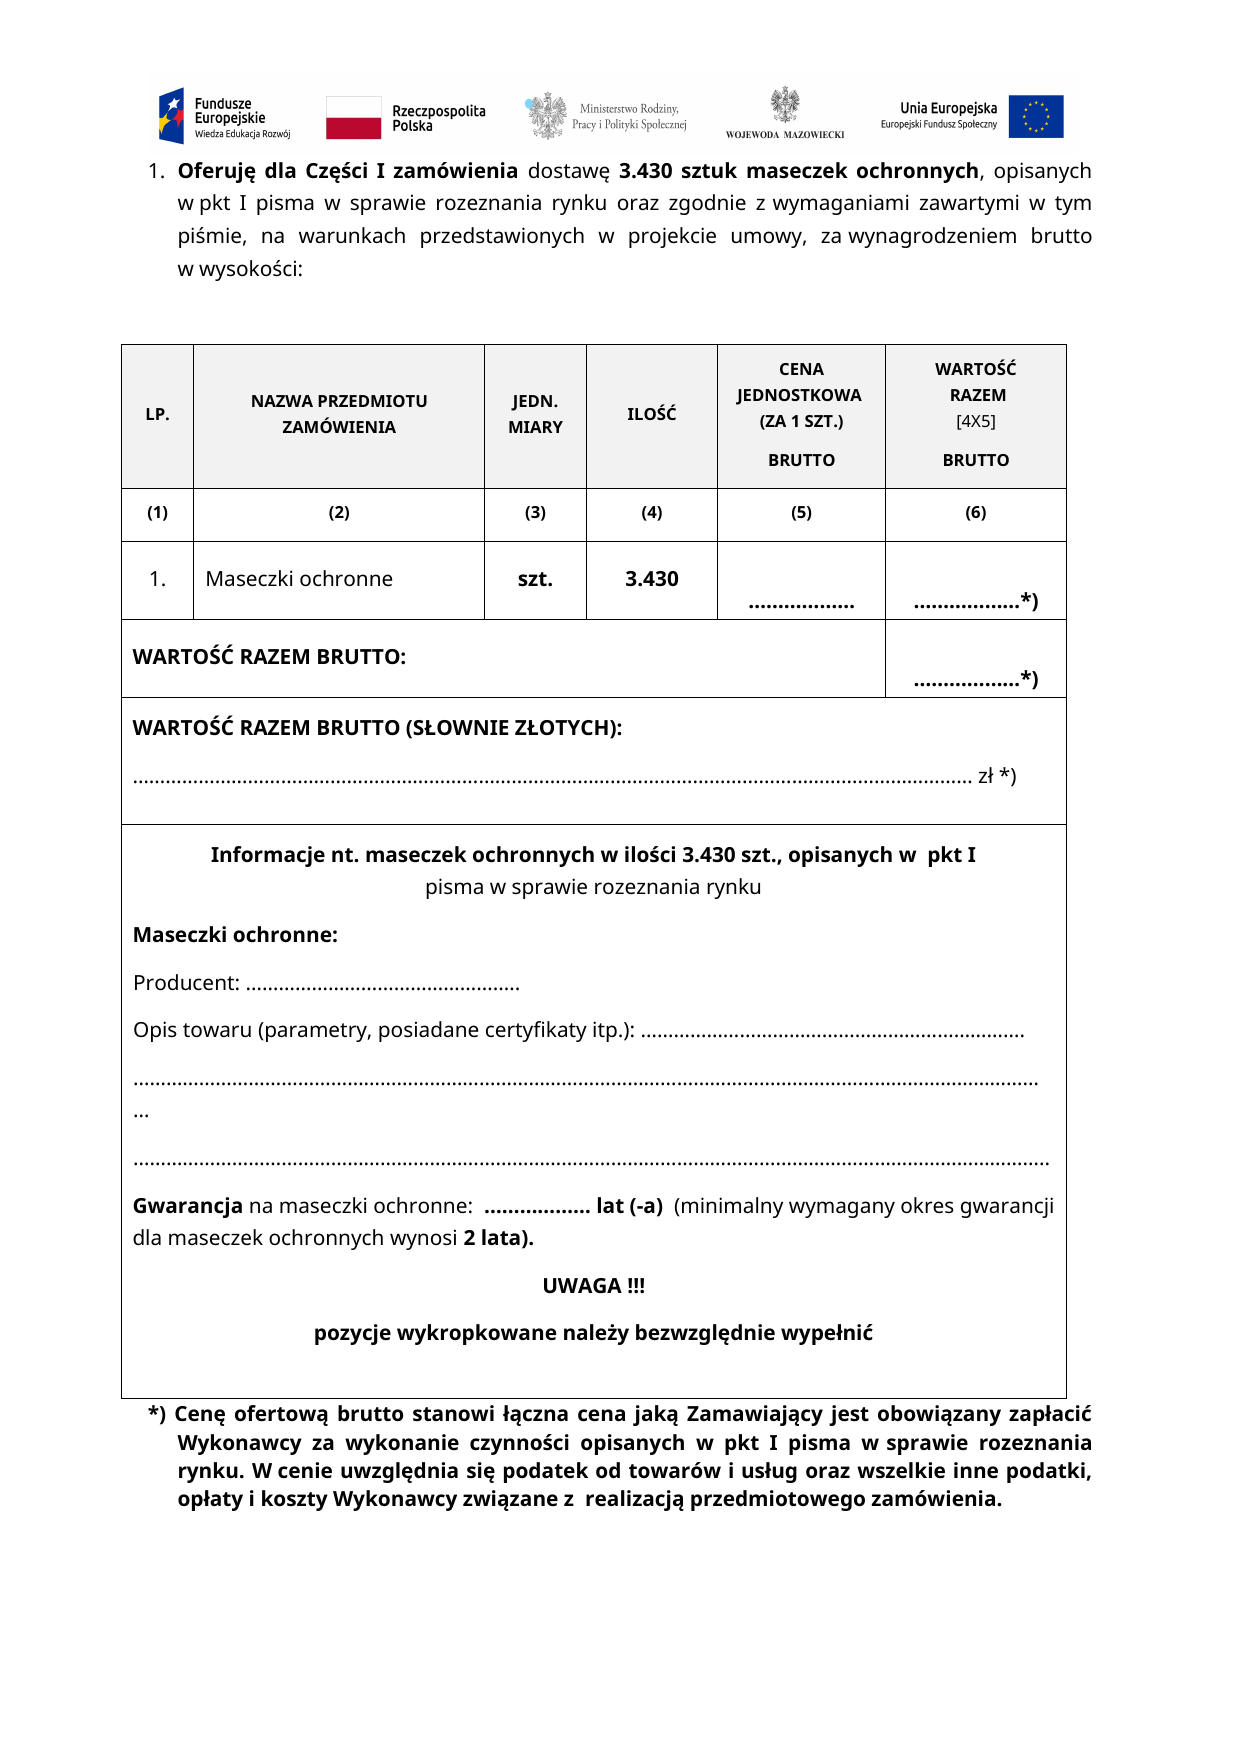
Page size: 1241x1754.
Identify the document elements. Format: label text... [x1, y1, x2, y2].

table_cell (6) [886, 489, 1066, 541]
table_header ILOŚĆ [587, 345, 717, 488]
table_header LP. [122, 345, 193, 488]
table_cell (1) [122, 489, 193, 541]
table_cell ……………… [718, 542, 885, 619]
table_cell WARTOŚĆ RAZEM BRUTTO: [122, 620, 885, 697]
table_cell Informacje nt. maseczek ochronnych w ilości 3.430 szt., opisanych w pkt I pisma w sprawie rozeznania rynku Maseczki ochronne: Producent: ……………………………………….…. Opis towaru (parametry, posiadane certyfikaty itp.): ……………………………………………………………. …………………………………………………………………………………………………………………………………………………… ………………………………………………………………………………………………………………………………………………….. Gwarancja na maseczki ochronne: ……………… lat (-a) (minimalny wymagany okres gwarancji dla maseczek ochronnych wynosi 2 lata). UWAGA !!! pozycje wykropkowane należy bezwzględnie wypełnić [122, 825, 1066, 1398]
picture [147, 73, 1078, 156]
table_header JEDN. MIARY [485, 345, 586, 488]
table_header WARTOŚĆ RAZEM [4X5] BRUTTO [886, 345, 1066, 488]
table_header CENA JEDNOSTKOWA (ZA 1 SZT.) BRUTTO [718, 345, 885, 488]
list Oferuję dla Części I zamówienia dostawę 3.430 sztuk maseczek ochronnych, opisanych w pkt I pisma w sprawie rozeznania rynku oraz zgodnie z wymaganiami zawartymi w tym piśmie, na warunkach przedstawionych w projekcie umowy, za wynagrodzeniem brutto w wysokości: [148, 156, 1093, 282]
table_cell 1. [122, 542, 193, 619]
table_cell Maseczki ochronne [194, 542, 484, 619]
table_cell (4) [587, 489, 717, 541]
text *) Cenę ofertową brutto stanowi łączna cena jaką Zamawiający jest obowiązany zapłacić Wykonawcy za wykonanie czynności opisanych w pkt I pisma w sprawie rozeznania rynku. W cenie uwzględnia się podatek od towarów i usług oraz wszelkie inne podatki, opłaty i koszty Wykonawcy związane z realizacją przedmiotowego zamówienia. [148, 1399, 1093, 1513]
table_cell (3) [485, 489, 586, 541]
table_cell (5) [718, 489, 885, 541]
table_cell 3.430 [587, 542, 717, 619]
table_header NAZWA PRZEDMIOTU ZAMÓWIENIA [194, 345, 484, 488]
table_cell WARTOŚĆ RAZEM BRUTTO (SŁOWNIE ZŁOTYCH): …………………………………………………………………………………………………...………………………………… zł *) [122, 698, 1066, 824]
table_cell (2) [194, 489, 484, 541]
table_cell szt. [485, 542, 586, 619]
table_cell ………………*) [886, 542, 1066, 619]
table_cell ………………*) [886, 620, 1066, 697]
